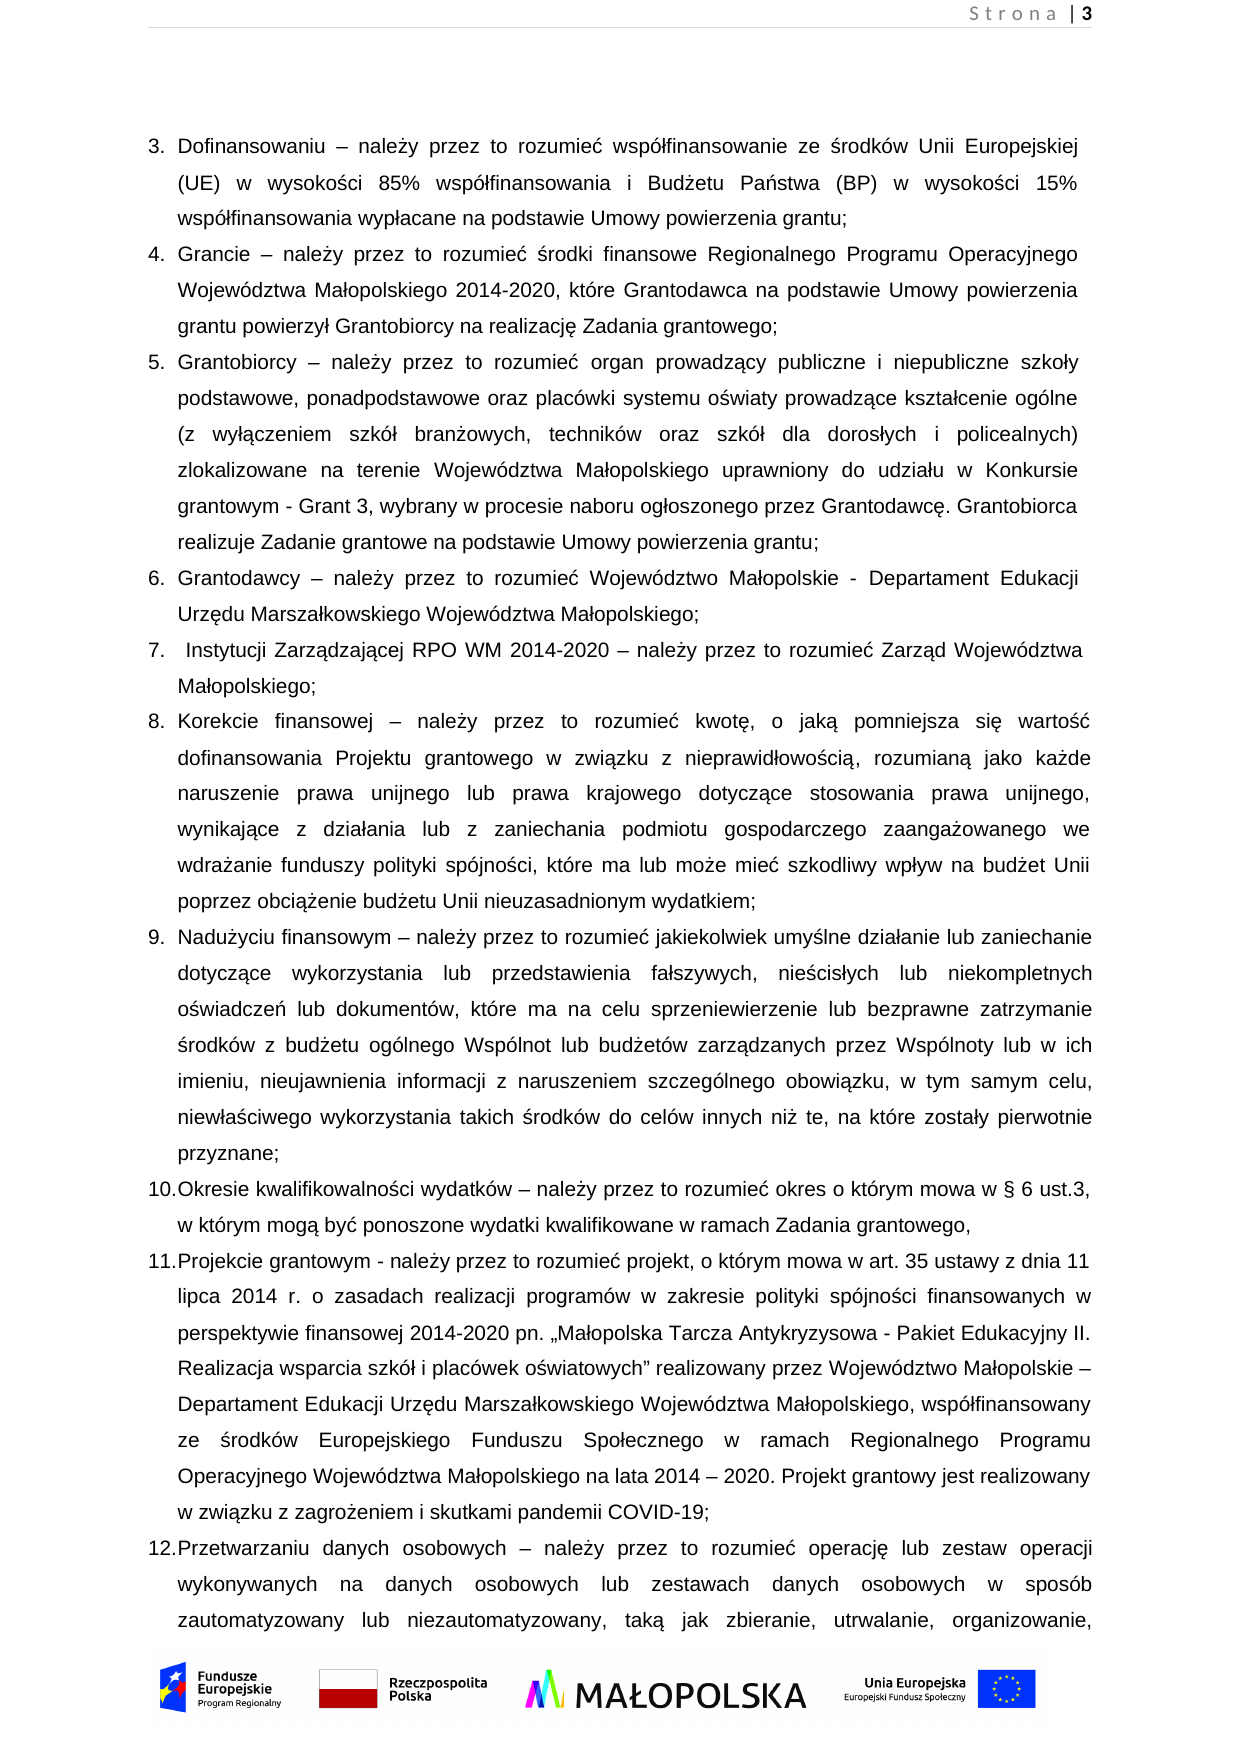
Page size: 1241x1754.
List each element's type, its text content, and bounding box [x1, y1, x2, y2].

list Nadużyciu finansowym – należy przez to rozumieć jakiekolwiek umyślne działanie lub zaniechanie dotyczące wykorzystania lub przedstawienia fałszywych, nieścisłych lub niekompletnych oświadczeń lub dokumentów, które ma na celu sprzeniewierzenie lub bezprawne zatrzymanie środków z budżetu ogólnego Wspólnot lub budżetów zarządzanych przez Wspólnoty lub w ich imieniu, nieujawnienia informacji z naruszeniem szczególnego obowiązku, w tym samym celu, niewłaściwego wykorzystania takich środków do celów innych niż te, na które zostały pierwotnie przyznane; [148, 925, 1093, 1164]
list Grantobiorcy – należy przez to rozumieć organ prowadzący publiczne i niepubliczne szkoły podstawowe, ponadpodstawowe oraz placówki systemu oświaty prowadzące kształcenie ogólne (z wyłączeniem szkół branżowych, techników oraz szkół dla dorosłych i policealnych) zlokalizowane na terenie Województwa Małopolskiego uprawniony do udziału w Konkursie grantowym - Grant 3, wybrany w procesie naboru ogłoszonego przez Grantodawcę. Grantobiorca realizuje Zadanie grantowe na podstawie Umowy powierzenia grantu; [148, 350, 1079, 554]
list Dofinansowaniu – należy przez to rozumieć współfinansowanie ze środków Unii Europejskiej (UE) w wysokości 85% współfinansowania i Budżetu Państwa (BP) w wysokości 15% współfinansowania wypłacane na podstawie Umowy powierzenia grantu; [148, 134, 1079, 230]
picture [147, 1649, 1048, 1725]
list Projekcie grantowym - należy przez to rozumieć projekt, o którym mowa w art. 35 ustawy z dnia 11 lipca 2014 r. o zasadach realizacji programów w zakresie polityki spójności finansowanych w perspektywie finansowej 2014-2020 pn. „Małopolska Tarcza Antykryzysowa - Pakiet Edukacyjny II. Realizacja wsparcia szkół i placówek oświatowych” realizowany przez Województwo Małopolskie – Departament Edukacji Urzędu Marszałkowskiego Województwa Małopolskiego, współfinansowany ze środków Europejskiego Funduszu Społecznego w ramach Regionalnego Programu Operacyjnego Województwa Małopolskiego na lata 2014 – 2020. Projekt grantowy jest realizowany w związku z zagrożeniem i skutkami pandemii COVID-19; [148, 1248, 1092, 1524]
list Korekcie finansowej – należy przez to rozumieć kwotę, o jaką pomniejsza się wartość dofinansowania Projektu grantowego w związku z nieprawidłowością, rozumianą jako każde naruszenie prawa unijnego lub prawa krajowego dotyczące stosowania prawa unijnego, wynikające z działania lub z zaniechania podmiotu gospodarczego zaangażowanego we wdrażanie funduszy polityki spójności, które ma lub może mieć szkodliwy wpływ na budżet Unii poprzez obciążenie budżetu Unii nieuzasadnionym wydatkiem; [148, 709, 1091, 913]
list Grantodawcy – należy przez to rozumieć Województwo Małopolskie - Departament Edukacji Urzędu Marszałkowskiego Województwa Małopolskiego; [148, 566, 1079, 626]
list Okresie kwalifikowalności wydatków – należy przez to rozumieć okres o którym mowa w § 6 ust.3, w którym mogą być ponoszone wydatki kwalifikowane w ramach Zadania grantowego, [148, 1177, 1092, 1236]
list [148, 1536, 1093, 1632]
list Grancie – należy przez to rozumieć środki finansowe Regionalnego Programu Operacyjnego Województwa Małopolskiego 2014-2020, które Grantodawca na podstawie Umowy powierzenia grantu powierzył Grantobiorcy na realizację Zadania grantowego; [148, 242, 1079, 338]
list Instytucji Zarządzającej RPO WM 2014-2020 – należy przez to rozumieć Zarząd Województwa Małopolskiego; [148, 637, 1083, 697]
